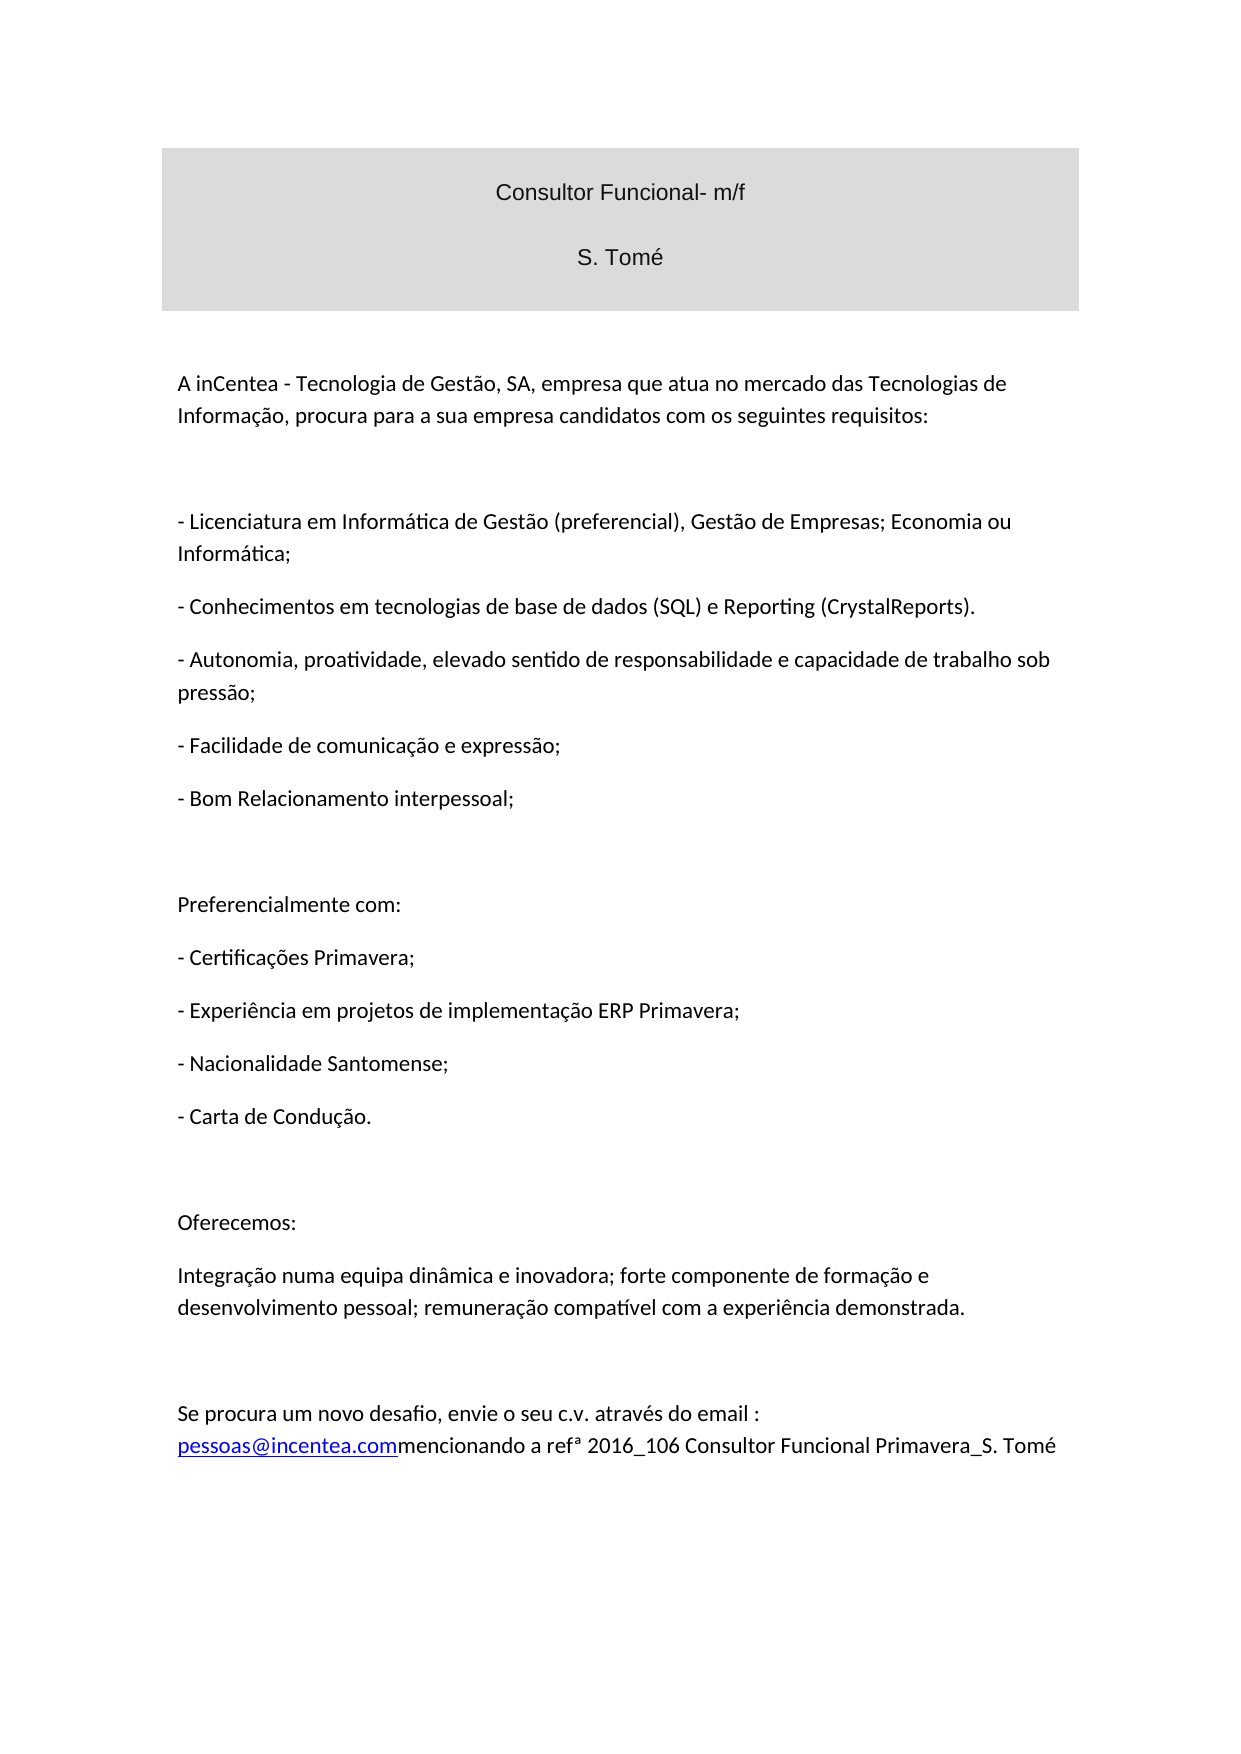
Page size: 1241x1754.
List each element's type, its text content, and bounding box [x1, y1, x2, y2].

text Se procura um novo desafio, envie o seu c.v. através do email : pessoas@incentea.commencionando a refª 2016_106 Consultor Funcional Primavera_S. Tomé [177, 1399, 1063, 1459]
text - Bom Relacionamento interpessoal; [177, 784, 1063, 812]
text Oferecemos: [177, 1208, 1063, 1236]
text A inCentea - Tecnologia de Gestão, SA, empresa que atua no mercado das Tecnologias de Informação, procura para a sua empresa candidatos com os seguintes requisitos: [177, 369, 1063, 429]
text - Experiência em projetos de implementação ERP Primavera; [177, 996, 1063, 1024]
text Integração numa equipa dinâmica e inovadora; forte componente de formação e desenvolvimento pessoal; remuneração compatível com a experiência demonstrada. [177, 1261, 1063, 1321]
text - Carta de Condução. [177, 1102, 1063, 1130]
text - Nacionalidade Santomense; [177, 1049, 1063, 1077]
text - Conhecimentos em tecnologias de base de dados (SQL) e Reporting (CrystalReports). [177, 592, 1063, 621]
text Preferencialmente com: [177, 890, 1063, 918]
text - Facilidade de comunicação e expressão; [177, 731, 1063, 759]
text - Licenciatura em Informática de Gestão (preferencial), Gestão de Empresas; Economia ou Informática; [177, 507, 1063, 567]
text - Autonomia, proatividade, elevado sentido de responsabilidade e capacidade de trabalho sob pressão; [177, 646, 1063, 706]
text Consultor Funcional- m/f [162, 178, 1079, 206]
text - Certificações Primavera; [177, 943, 1063, 971]
text S. Tomé [162, 243, 1079, 271]
